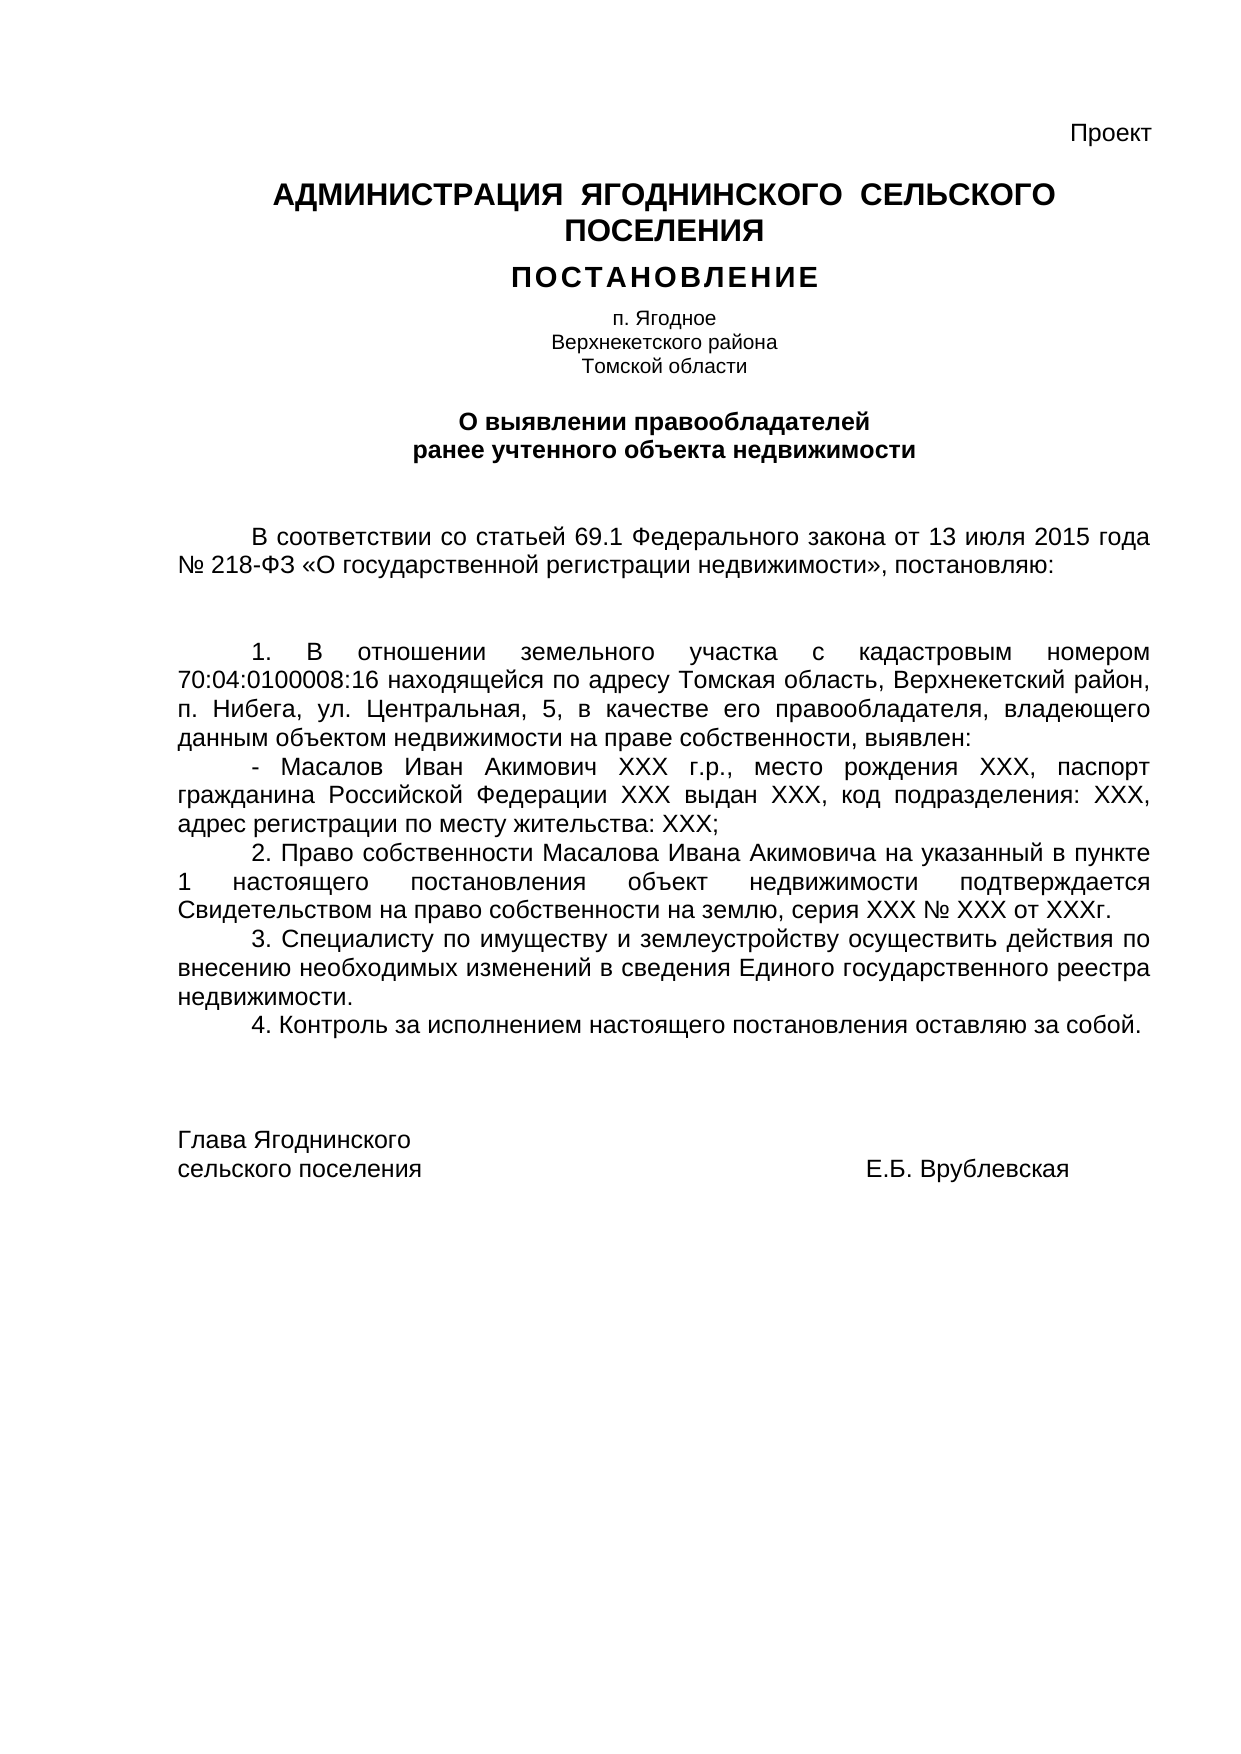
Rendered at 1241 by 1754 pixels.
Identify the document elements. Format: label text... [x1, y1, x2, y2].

text 1. В отношении земельного участка с кадастровым номером 70:04:0100008:16 находящейся по адресу Томская область, Верхнекетский район, п. Нибега, ул. Центральная, 5, в качестве его правообладателя, владеющего данным объектом недвижимости на праве собственности, выявлен: [177, 637, 1152, 752]
text О выявлении правообладателей [177, 407, 1152, 435]
text 4. Контроль за исполнением настоящего постановления оставляю за собой. [177, 1010, 1152, 1039]
text 3. Специалисту по имуществу и землеустройству осуществить действия по внесению необходимых изменений в сведения Единого государственного реестра недвижимости. [177, 924, 1152, 1010]
text п. Ягодное [177, 306, 1152, 330]
text Томской области [177, 354, 1152, 378]
text - Масалов Иван Акимович ХХХ г.р., место рождения ХХХ, паспорт гражданина Российской Федерации ХХХ выдан ХХХ, код подразделения: ХХХ, адрес регистрации по месту жительства: ХХХ; [177, 752, 1152, 838]
text ранее учтенного объекта недвижимости [177, 435, 1152, 464]
text АДМИНИСТРАЦИЯ ЯГОДНИНСКОГО СЕЛЬСКОГО ПОСЕЛЕНИЯ [177, 176, 1152, 247]
text Верхнекетского района [177, 330, 1152, 354]
text сельского поселения Е.Б. Врублевская [177, 1154, 1152, 1183]
text Глава Ягоднинского [177, 1125, 1152, 1154]
text ПОСТАНОВЛЕНИЕ [177, 260, 1152, 293]
text В соответствии со статьей 69.1 Федерального закона от 13 июля 2015 года № 218-ФЗ «О государственной регистрации недвижимости», постановляю: [177, 522, 1152, 579]
text 2. Право собственности Масалова Ивана Акимовича на указанный в пункте 1 настоящего постановления объект недвижимости подтверждается Свидетельством на право собственности на землю, серия ХХХ № ХХХ от ХХХг. [177, 838, 1152, 924]
text Проект [177, 118, 1152, 147]
